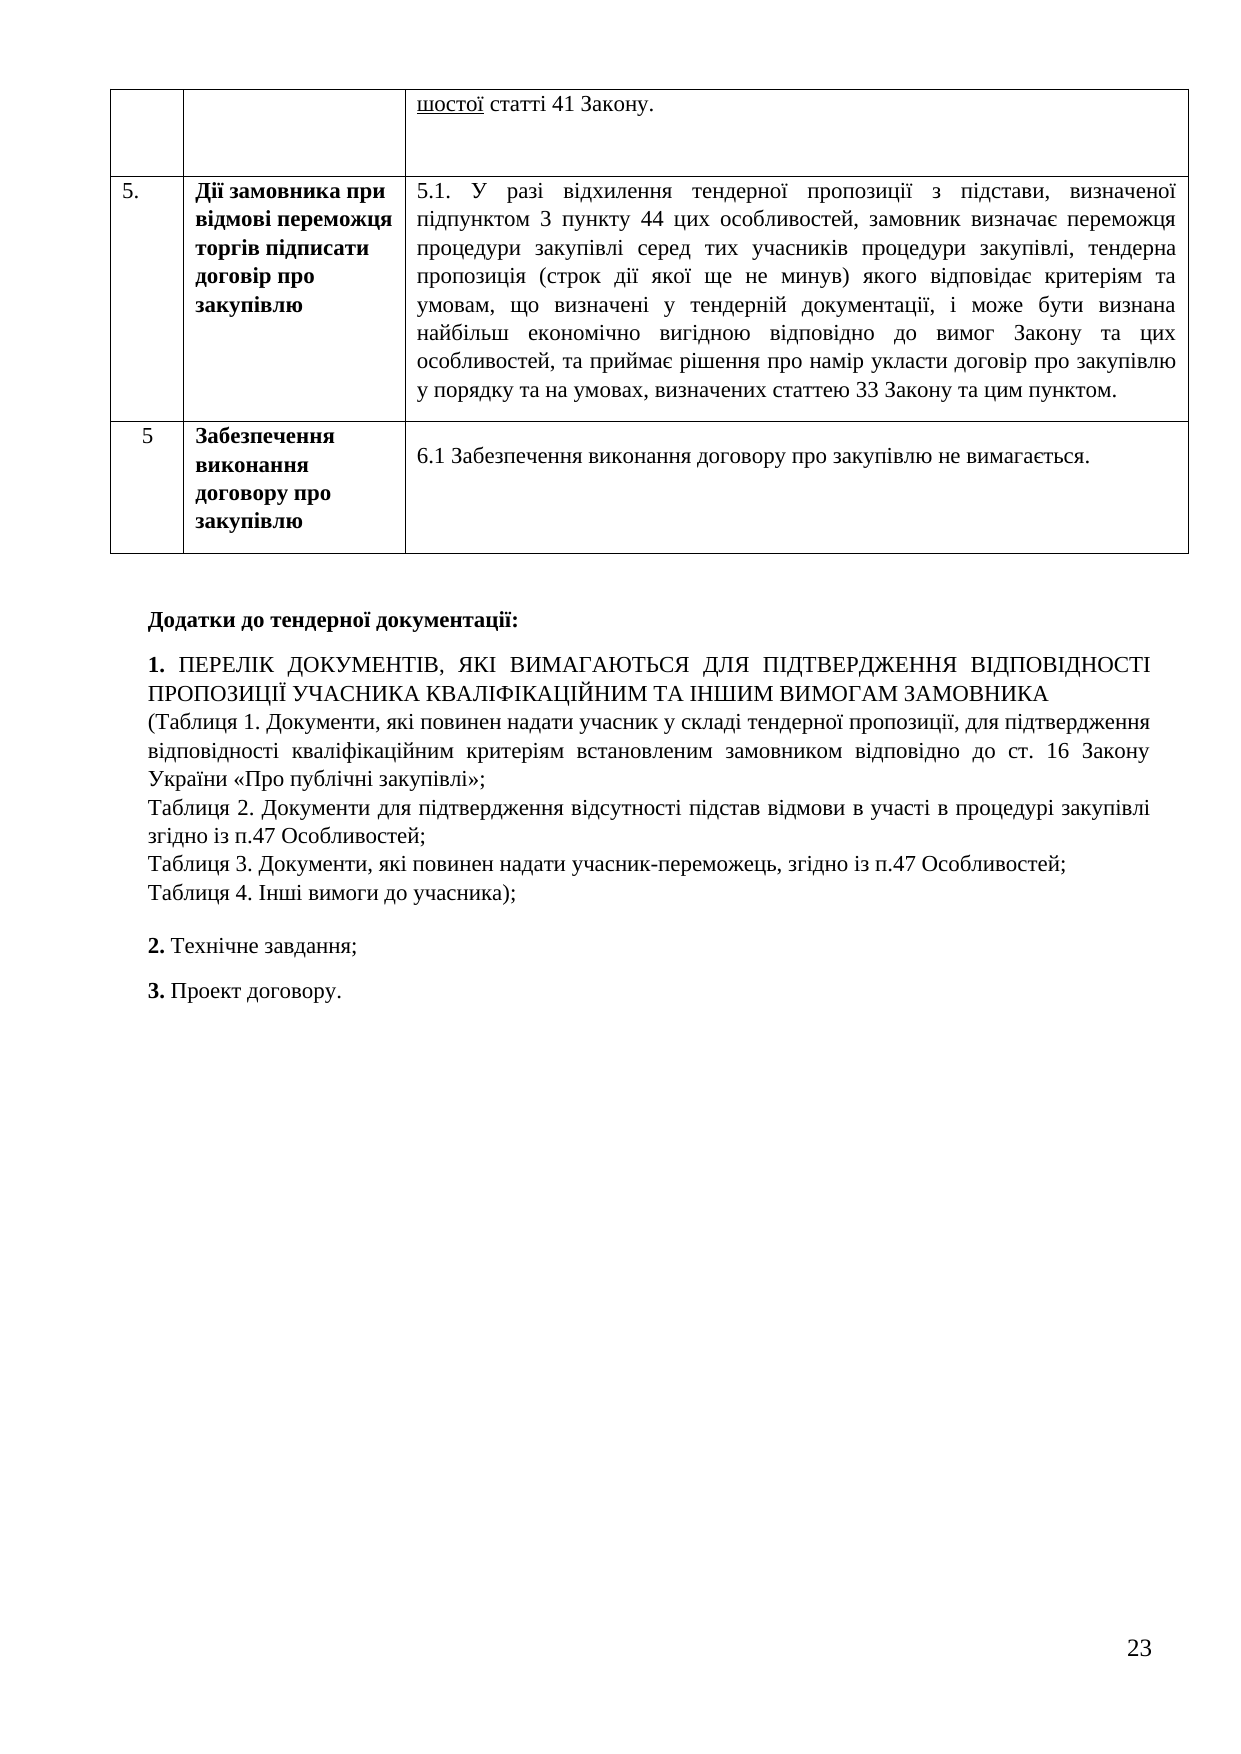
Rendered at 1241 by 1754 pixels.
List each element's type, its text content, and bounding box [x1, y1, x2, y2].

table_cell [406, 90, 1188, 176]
text 3. Проект договору. [148, 977, 1152, 1004]
text Додатки до тендерної документації: [148, 606, 1152, 633]
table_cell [184, 90, 405, 176]
text 2. Технічне завдання; [148, 932, 1152, 959]
table_cell 5. [111, 177, 183, 421]
text 1. ПЕРЕЛІК ДОКУМЕНТІВ, ЯКІ ВИМАГАЮТЬСЯ ДЛЯ ПІДТВЕРДЖЕННЯ ВІДПОВІДНОСТІ ПРОПОЗИЦІЇ УЧАСНИКА КВАЛІФІКАЦІЙНИМ ТА ІНШИМ ВИМОГАМ ЗАМОВНИКА [148, 651, 1152, 706]
table_cell Дії замовника при відмові переможця торгів підписати договір про закупівлю [184, 177, 405, 421]
text Таблиця 2. Документи для підтвердження відсутності підстав відмови в участі в процедурі закупівлі згідно із п.47 Особливостей; [148, 794, 1152, 848]
table_cell 5 [111, 422, 183, 553]
text Таблиця 3. Документи, які повинен надати учасник-переможець, згідно із п.47 Особливостей; [148, 851, 1152, 877]
table_cell 4 [111, 90, 183, 176]
table_cell 6.1 Забезпечення виконання договору про закупівлю не вимагається. [406, 422, 1188, 553]
text Таблиця 4. Інші вимоги до учасника); [148, 879, 1152, 905]
table_cell Забезпечення виконання договору про закупівлю [184, 422, 405, 553]
text (Таблиця 1. Документи, які повинен надати учасник у складі тендерної пропозиції, для підтвердження відповідності кваліфікаційним критеріям встановленим замовником відповідно до ст. 16 Закону України «Про публічні закупівлі»; [148, 708, 1152, 792]
table_cell 5.1. У разі відхилення тендерної пропозиції з підстави, визначеної підпунктом 3 пункту 44 цих особливостей, замовник визначає переможця процедури закупівлі серед тих учасників процедури закупівлі, тендерна пропозиція (строк дії якої ще не минув) якого відповідає критеріям та умовам, що визначені у тендерній документації, і може бути визнана найбільш економічно вигідною відповідно до вимог Закону та цих особливостей, та приймає рішення про намір укласти договір про закупівлю у порядку та на умовах, визначених статтею 33 Закону та цим пунктом. [406, 177, 1188, 421]
